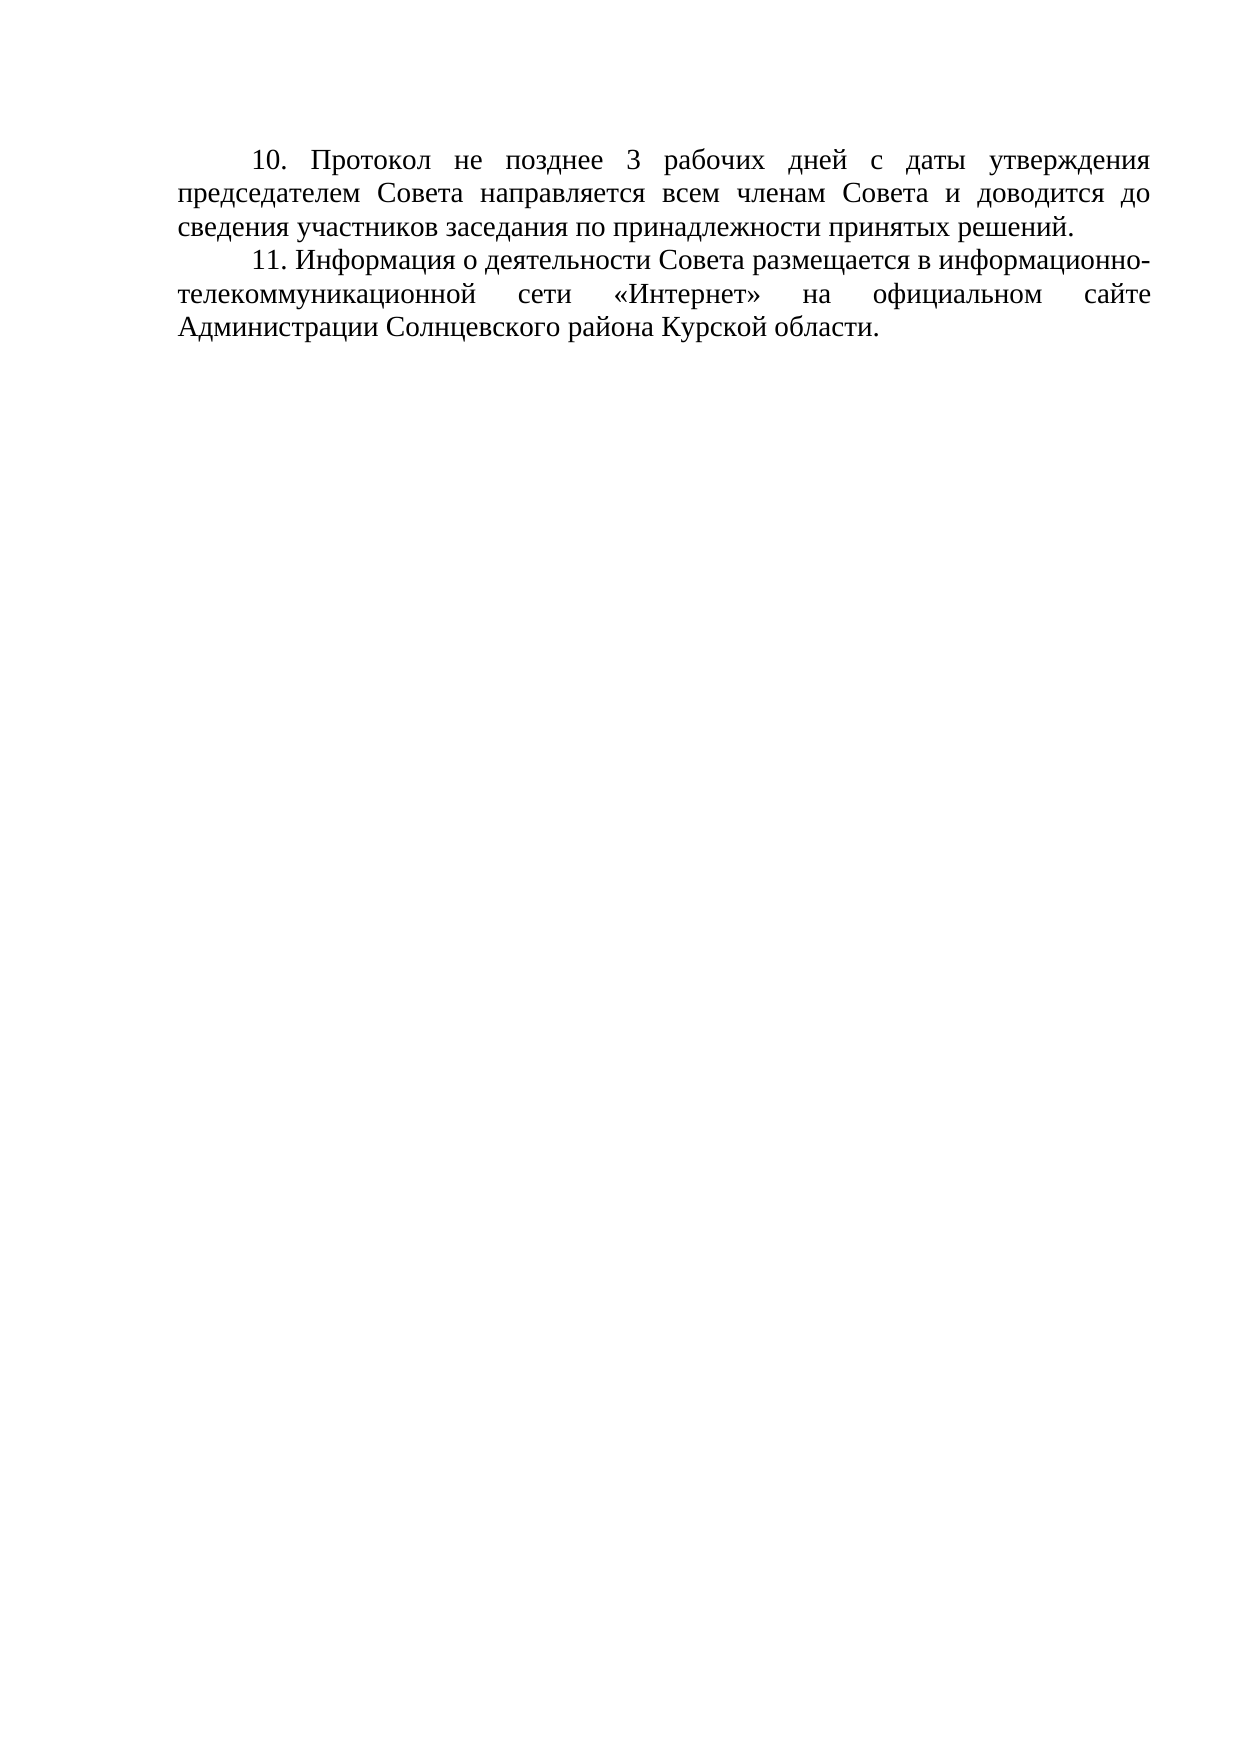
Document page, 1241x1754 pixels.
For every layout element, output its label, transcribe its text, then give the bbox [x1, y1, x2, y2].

text 11. Информация о деятельности Совета размещается в информационно-телекоммуникационной сети «Интернет» на официальном сайте Администрации Солнцевского района Курской области. [177, 242, 1152, 343]
text 10. Протокол не позднее 3 рабочих дней с даты утверждения председателем Совета направляется всем членам Совета и доводится до сведения участников заседания по принадлежности принятых решений. [177, 142, 1152, 242]
